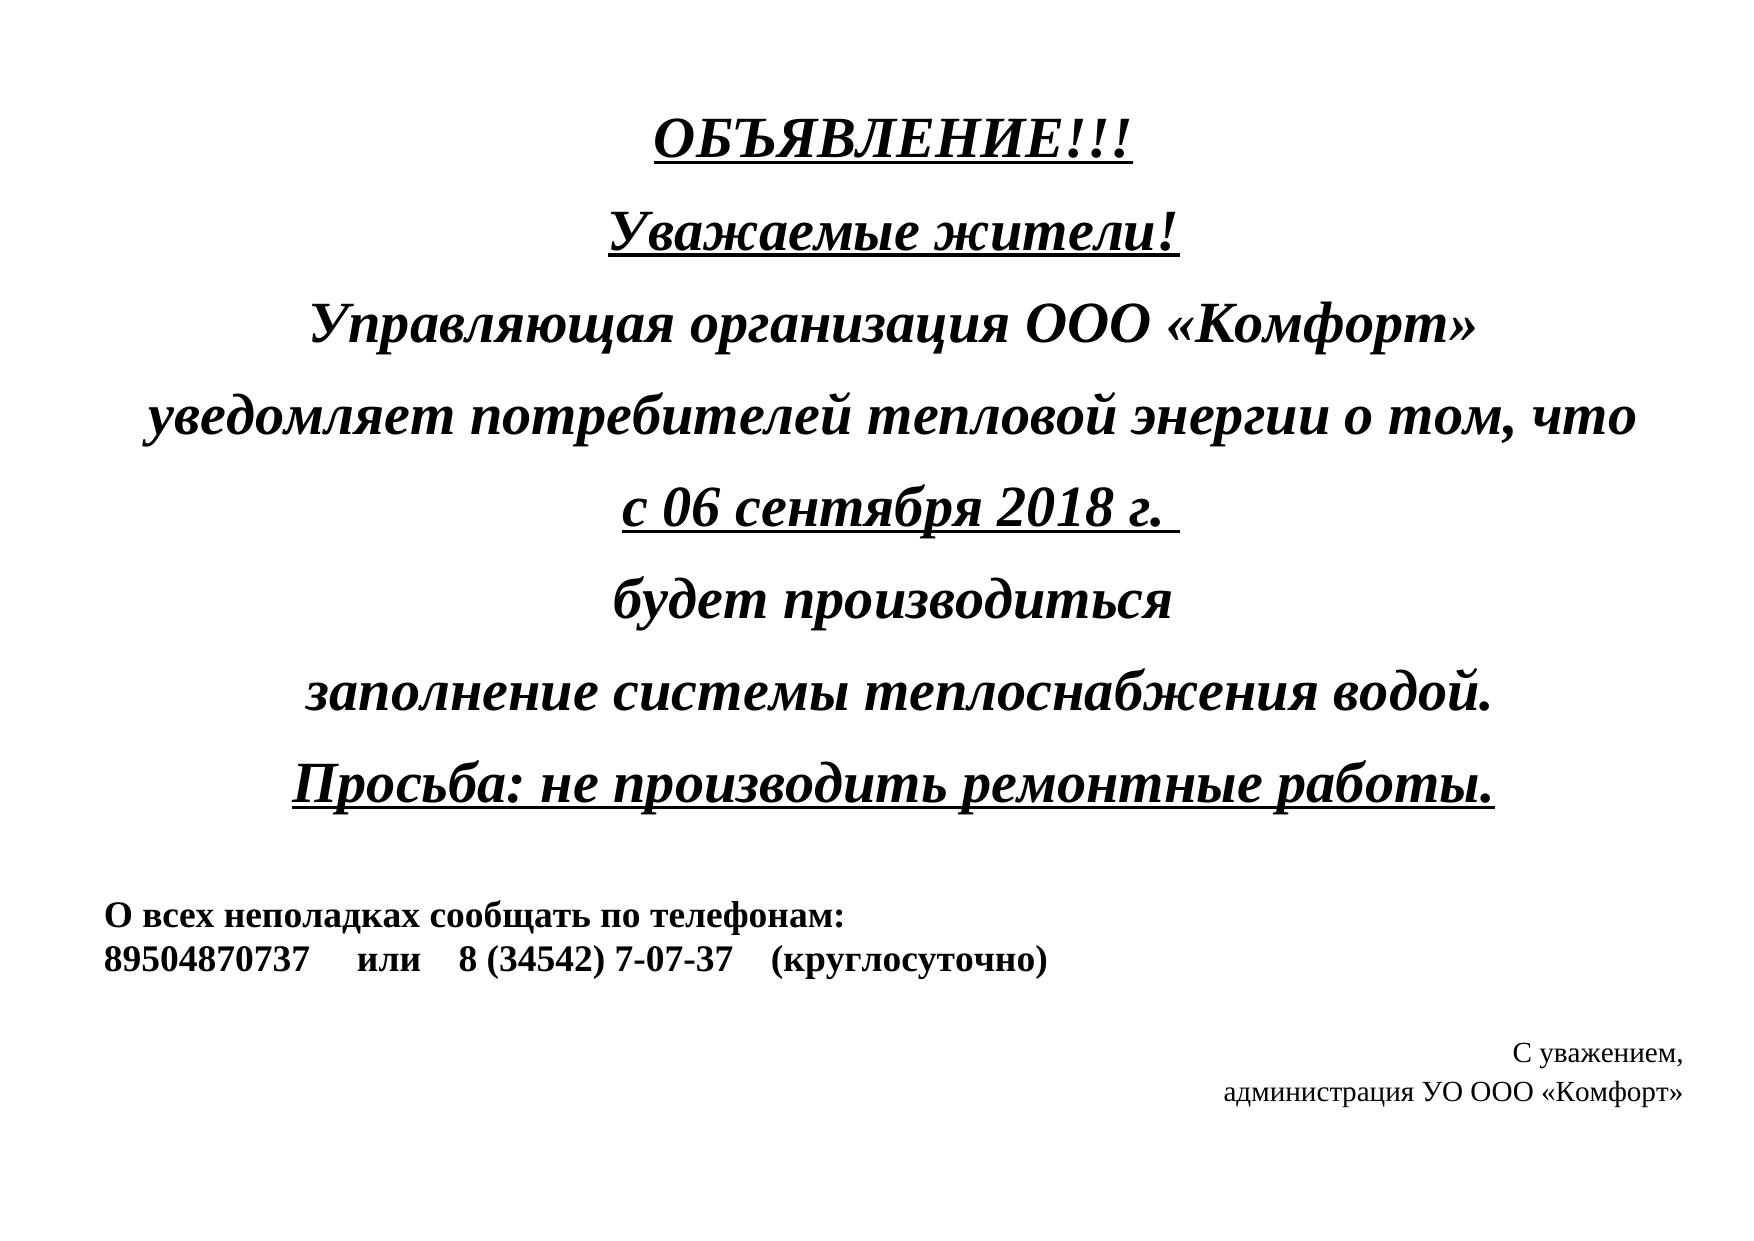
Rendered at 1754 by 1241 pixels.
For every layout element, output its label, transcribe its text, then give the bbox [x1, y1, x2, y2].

text Управляющая организация ООО «Комфорт» [103, 288, 1683, 355]
text ОБЪЯВЛЕНИЕ!!! [103, 103, 1683, 171]
text Просьба: не производить ремонтные работы. [103, 748, 1683, 815]
text заполнение системы теплоснабжения водой. [103, 656, 1683, 723]
text Уважаемые жители! [103, 196, 1683, 263]
text администрация УО ООО «Комфорт» [103, 1074, 1683, 1107]
text С уважением, [103, 1035, 1683, 1069]
text с 06 сентября 2018 г. [103, 472, 1683, 539]
text будет производиться [103, 564, 1683, 631]
text уведомляет потребителей тепловой энергии о том, что [103, 380, 1683, 447]
text О всех неполадках сообщать по телефонам: [103, 893, 1683, 936]
text 89504870737 или 8 (34542) 7-07-37 (круглосуточно) [103, 936, 1683, 979]
